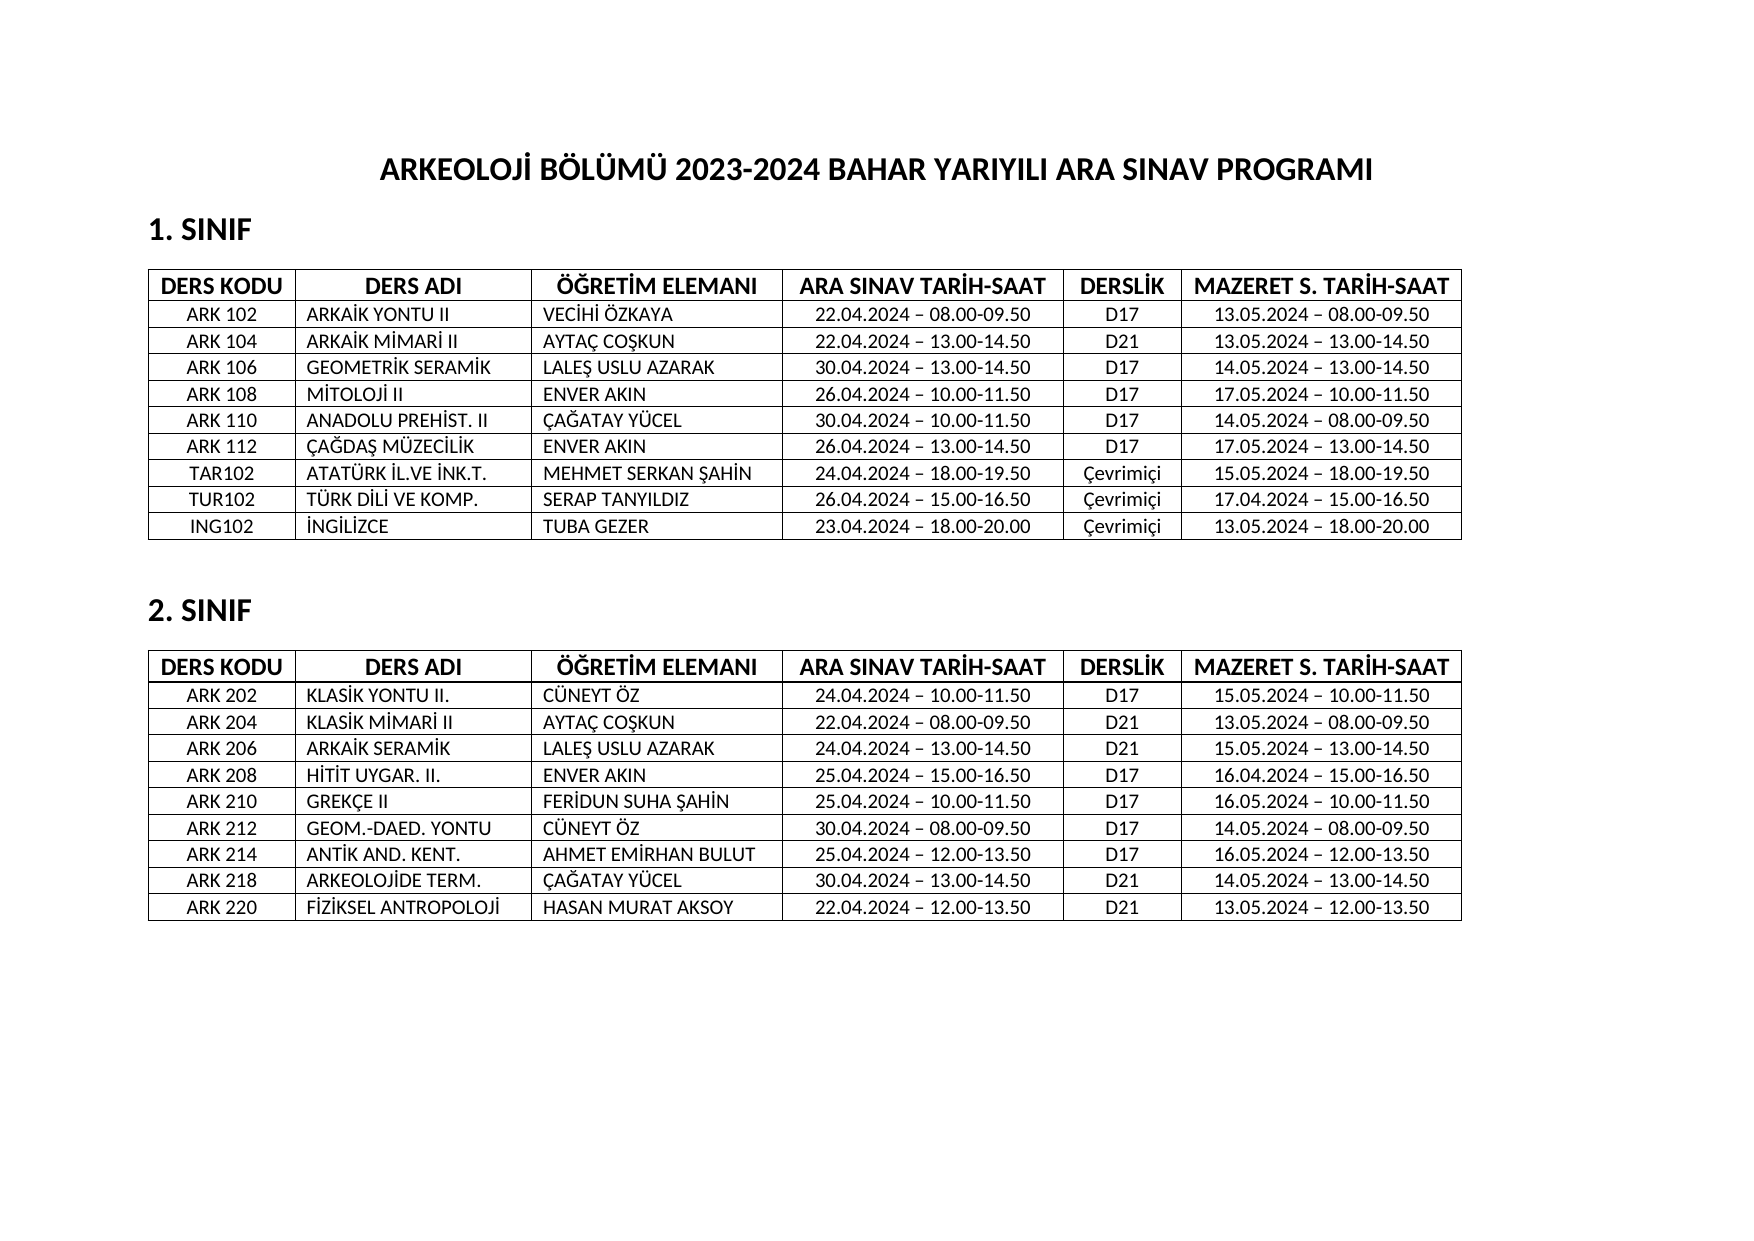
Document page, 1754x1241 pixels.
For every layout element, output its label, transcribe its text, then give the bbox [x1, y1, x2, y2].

table_cell TAR102 [149, 460, 295, 486]
text ARKEOLOJİ BÖLÜMÜ 2023-2024 BAHAR YARIYILI ARA SINAV PROGRAMI [148, 148, 1606, 188]
table_cell AYTAÇ COŞKUN [532, 709, 782, 734]
table_cell LALEŞ USLU AZARAK [532, 735, 782, 761]
table_cell CÜNEYT ÖZ [532, 815, 782, 840]
table_cell KLASİK YONTU II. [296, 683, 531, 708]
table_cell D17 [1064, 354, 1181, 380]
table_cell ÇAĞDAŞ MÜZECİLİK [296, 434, 531, 459]
table_cell ARK 202 [149, 683, 295, 708]
table_cell 13.05.2024 – 13.00-14.50 [1182, 328, 1461, 353]
table_cell ARK 208 [149, 762, 295, 787]
table_cell TÜRK DİLİ VE KOMP. [296, 487, 531, 512]
table_cell Çevrimiçi [1064, 513, 1181, 538]
table_cell 30.04.2024 – 13.00-14.50 [783, 868, 1063, 893]
table_cell ARK 112 [149, 434, 295, 459]
text 1. SINIF [148, 208, 1606, 249]
table_header DERS KODU [149, 651, 295, 681]
table_cell ARKAİK SERAMİK [296, 735, 531, 761]
table_cell D17 [1064, 683, 1181, 708]
table_cell 22.04.2024 – 08.00-09.50 [783, 301, 1063, 327]
table_cell KLASİK MİMARİ II [296, 709, 531, 734]
table_cell 15.05.2024 – 10.00-11.50 [1182, 683, 1461, 708]
table_cell D17 [1064, 841, 1181, 867]
table_cell HİTİT UYGAR. II. [296, 762, 531, 787]
table_cell GEOMETRİK SERAMİK [296, 354, 531, 380]
table_header MAZERET S. TARİH-SAAT [1182, 651, 1461, 681]
table_cell 16.04.2024 – 15.00-16.50 [1182, 762, 1461, 787]
table_cell 14.05.2024 – 08.00-09.50 [1182, 815, 1461, 840]
table_cell ARK 214 [149, 841, 295, 867]
table_cell 30.04.2024 – 13.00-14.50 [783, 354, 1063, 380]
table_cell LALEŞ USLU AZARAK [532, 354, 782, 380]
table_cell ARKAİK YONTU II [296, 301, 531, 327]
table_cell D17 [1064, 381, 1181, 406]
table_cell MEHMET SERKAN ŞAHİN [532, 460, 782, 486]
table_cell 30.04.2024 – 08.00-09.50 [783, 815, 1063, 840]
table_cell ARK 220 [149, 894, 295, 919]
table_cell 22.04.2024 – 12.00-13.50 [783, 894, 1063, 919]
table_cell 26.04.2024 – 15.00-16.50 [783, 487, 1063, 512]
table_cell D21 [1064, 894, 1181, 919]
table_cell 22.04.2024 – 13.00-14.50 [783, 328, 1063, 353]
table_cell 14.05.2024 – 13.00-14.50 [1182, 868, 1461, 893]
table_cell HASAN MURAT AKSOY [532, 894, 782, 919]
table_header DERS ADI [296, 270, 531, 300]
table_cell ENVER AKIN [532, 434, 782, 459]
table_cell 24.04.2024 – 18.00-19.50 [783, 460, 1063, 486]
table_cell D17 [1064, 434, 1181, 459]
table_cell ARK 218 [149, 868, 295, 893]
table_cell D17 [1064, 762, 1181, 787]
table_cell 24.04.2024 – 10.00-11.50 [783, 683, 1063, 708]
table_cell SERAP TANYILDIZ [532, 487, 782, 512]
table_cell 13.05.2024 – 18.00-20.00 [1182, 513, 1461, 538]
table_cell ENVER AKIN [532, 381, 782, 406]
table_cell 25.04.2024 – 12.00-13.50 [783, 841, 1063, 867]
table_cell ING102 [149, 513, 295, 538]
table_header DERSLİK [1064, 270, 1181, 300]
table_cell GREKÇE II [296, 788, 531, 814]
table_cell 17.05.2024 – 13.00-14.50 [1182, 434, 1461, 459]
table_cell ÇAĞATAY YÜCEL [532, 868, 782, 893]
table_cell AYTAÇ COŞKUN [532, 328, 782, 353]
table_cell GEOM.-DAED. YONTU [296, 815, 531, 840]
table_cell 22.04.2024 – 08.00-09.50 [783, 709, 1063, 734]
table_cell 16.05.2024 – 10.00-11.50 [1182, 788, 1461, 814]
table_cell 25.04.2024 – 10.00-11.50 [783, 788, 1063, 814]
table_cell ARK 204 [149, 709, 295, 734]
table_cell 26.04.2024 – 10.00-11.50 [783, 381, 1063, 406]
table_header MAZERET S. TARİH-SAAT [1182, 270, 1461, 300]
table_cell ARK 210 [149, 788, 295, 814]
table_cell FİZİKSEL ANTROPOLOJİ [296, 894, 531, 919]
table_header ÖĞRETİM ELEMANI [532, 651, 782, 681]
table_cell 13.05.2024 – 12.00-13.50 [1182, 894, 1461, 919]
table_cell D17 [1064, 301, 1181, 327]
table_cell 13.05.2024 – 08.00-09.50 [1182, 301, 1461, 327]
table_cell 16.05.2024 – 12.00-13.50 [1182, 841, 1461, 867]
table_cell Çevrimiçi [1064, 487, 1181, 512]
table_cell 15.05.2024 – 13.00-14.50 [1182, 735, 1461, 761]
table_cell ARK 110 [149, 407, 295, 433]
table_header ARA SINAV TARİH-SAAT [783, 270, 1063, 300]
table_cell Çevrimiçi [1064, 460, 1181, 486]
table_cell İNGİLİZCE [296, 513, 531, 538]
table_cell AHMET EMİRHAN BULUT [532, 841, 782, 867]
table_cell ARKEOLOJİDE TERM. [296, 868, 531, 893]
table_cell 24.04.2024 – 13.00-14.50 [783, 735, 1063, 761]
table_header ARA SINAV TARİH-SAAT [783, 651, 1063, 681]
table_cell ENVER AKIN [532, 762, 782, 787]
table_cell ARK 206 [149, 735, 295, 761]
table_cell 17.05.2024 – 10.00-11.50 [1182, 381, 1461, 406]
table_cell CÜNEYT ÖZ [532, 683, 782, 708]
table_cell D17 [1064, 815, 1181, 840]
table_cell D21 [1064, 735, 1181, 761]
table_cell ANTİK AND. KENT. [296, 841, 531, 867]
text 2. SINIF [148, 589, 1606, 630]
table_cell 15.05.2024 – 18.00-19.50 [1182, 460, 1461, 486]
table_cell TUR102 [149, 487, 295, 512]
table_cell FERİDUN SUHA ŞAHİN [532, 788, 782, 814]
table_cell 30.04.2024 – 10.00-11.50 [783, 407, 1063, 433]
table_cell D21 [1064, 328, 1181, 353]
table_cell 14.05.2024 – 08.00-09.50 [1182, 407, 1461, 433]
table_cell D21 [1064, 709, 1181, 734]
table_cell ATATÜRK İL.VE İNK.T. [296, 460, 531, 486]
table_cell ANADOLU PREHİST. II [296, 407, 531, 433]
table_header DERS ADI [296, 651, 531, 681]
table_cell MİTOLOJİ II [296, 381, 531, 406]
table_header ÖĞRETİM ELEMANI [532, 270, 782, 300]
table_cell ARKAİK MİMARİ II [296, 328, 531, 353]
table_cell 17.04.2024 – 15.00-16.50 [1182, 487, 1461, 512]
table_cell 26.04.2024 – 13.00-14.50 [783, 434, 1063, 459]
table_cell ARK 212 [149, 815, 295, 840]
table_header DERSLİK [1064, 651, 1181, 681]
table_cell 14.05.2024 – 13.00-14.50 [1182, 354, 1461, 380]
table_cell ARK 104 [149, 328, 295, 353]
table_cell ARK 102 [149, 301, 295, 327]
table_cell ÇAĞATAY YÜCEL [532, 407, 782, 433]
table_cell VECİHİ ÖZKAYA [532, 301, 782, 327]
table_cell ARK 108 [149, 381, 295, 406]
table_cell D17 [1064, 788, 1181, 814]
table_cell ARK 106 [149, 354, 295, 380]
table_cell 23.04.2024 – 18.00-20.00 [783, 513, 1063, 538]
table_cell 13.05.2024 – 08.00-09.50 [1182, 709, 1461, 734]
table_cell 25.04.2024 – 15.00-16.50 [783, 762, 1063, 787]
table_cell D17 [1064, 407, 1181, 433]
table_cell TUBA GEZER [532, 513, 782, 538]
table_header DERS KODU [149, 270, 295, 300]
table_cell D21 [1064, 868, 1181, 893]
